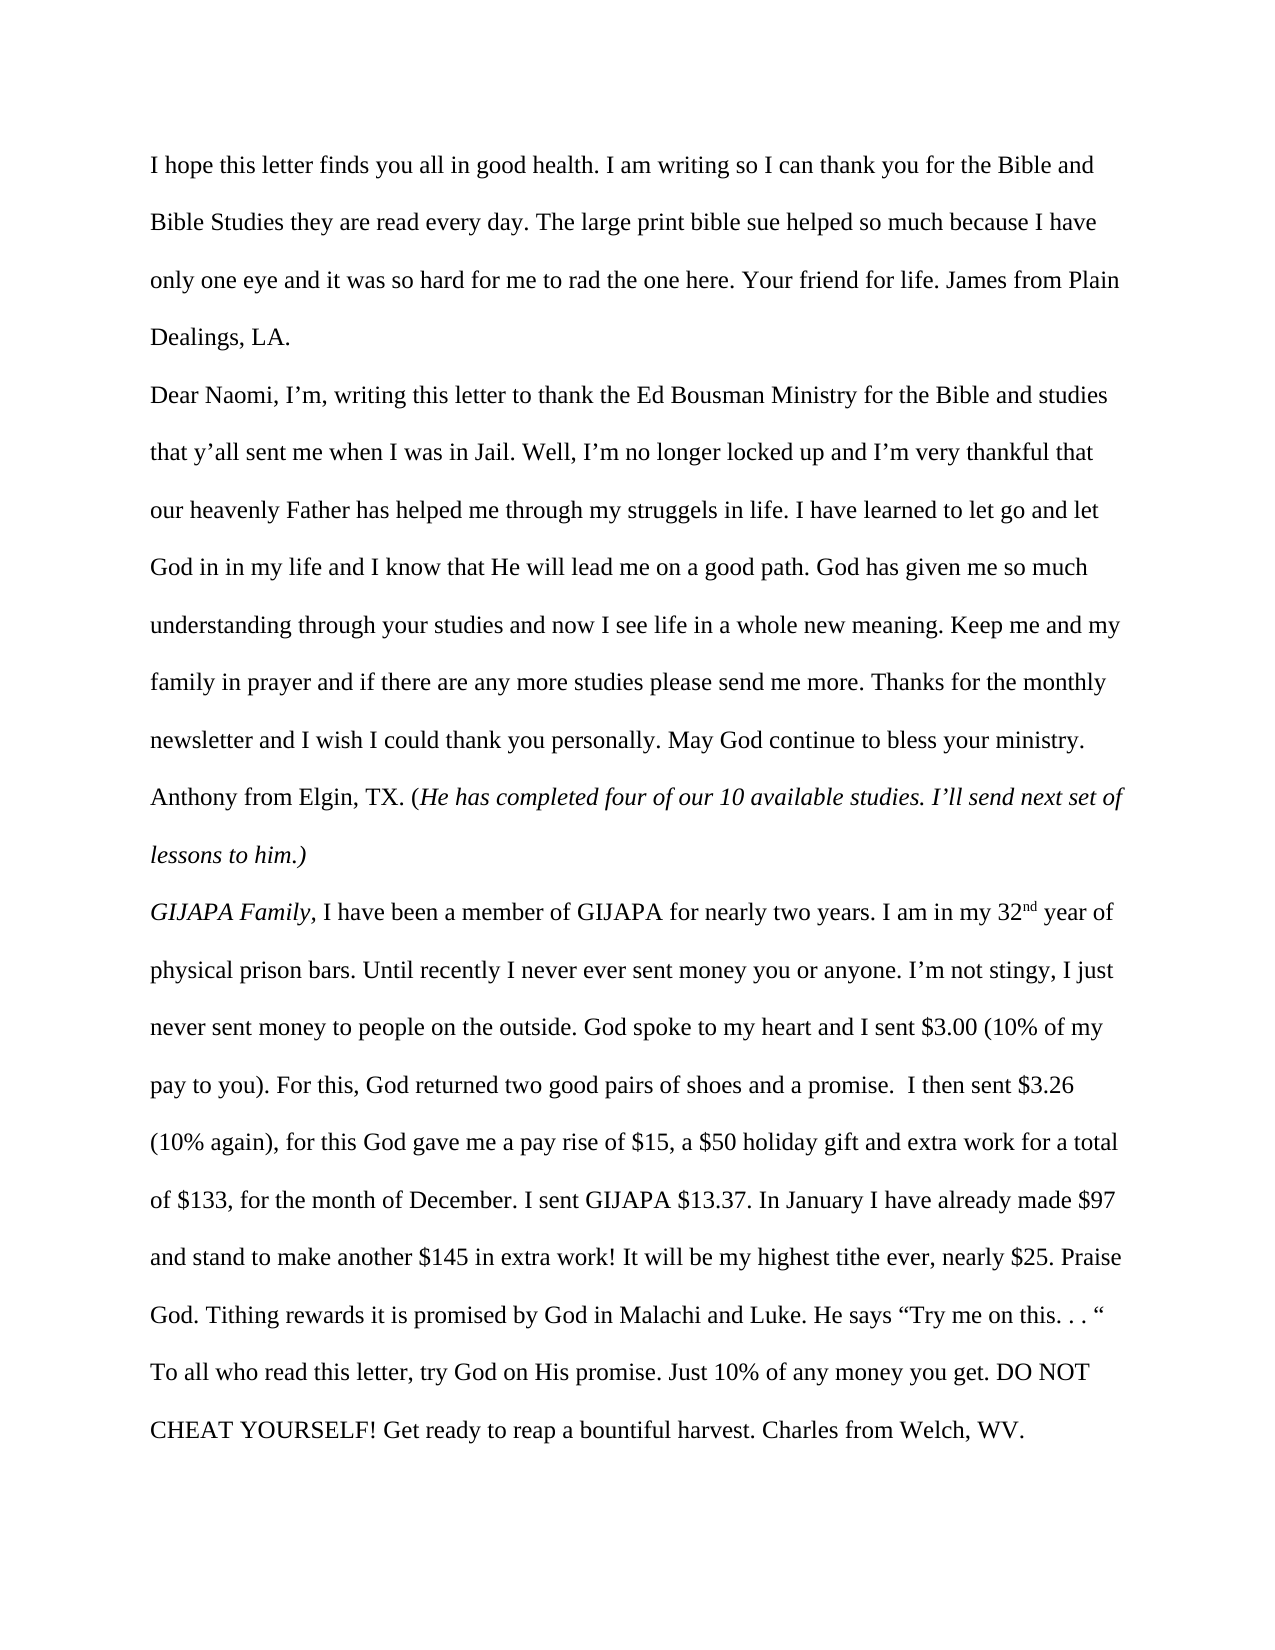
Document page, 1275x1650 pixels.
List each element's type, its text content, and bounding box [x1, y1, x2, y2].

text Dear Naomi, I’m, writing this letter to thank the Ed Bousman Ministry for the Bible and studies that y’all sent me when I was in Jail. Well, I’m no longer locked up and I’m very thankful that our heavenly Father has helped me through my struggels in life. I have learned to let go and let God in in my life and I know that He will lead me on a good path. God has given me so much understanding through your studies and now I see life in a whole new meaning. Keep me and my family in prayer and if there are any more studies please send me more. Thanks for the monthly newsletter and I wish I could thank you personally. May God continue to bless your ministry. Anthony from Elgin, TX. (He has completed four of our 10 available studies. I’ll send next set of lessons to him.) [150, 380, 1125, 869]
text I hope this letter finds you all in good health. I am writing so I can thank you for the Bible and Bible Studies they are read every day. The large print bible sue helped so much because I have only one eye and it was so hard for me to rad the one here. Your friend for life. James from Plain Dealings, LA. [150, 150, 1125, 351]
text GIJAPA Family, I have been a member of GIJAPA for nearly two years. I am in my 32nd year of physical prison bars. Until recently I never ever sent money you or anyone. I’m not stingy, I just never sent money to people on the outside. God spoke to my heart and I sent $3.00 (10% of my pay to you). For this, God returned two good pairs of shoes and a promise. I then sent $3.26 (10% again), for this God gave me a pay rise of $15, a $50 holiday gift and extra work for a total of $133, for the month of December. I sent GIJAPA $13.37. In January I have already made $97 and stand to make another $145 in extra work! It will be my highest tithe ever, nearly $25. Praise God. Tithing rewards it is promised by God in Malachi and Luke. He says “Try me on this. . . “ To all who read this letter, try God on His promise. Just 10% of any money you get. DO NOT CHEAT YOURSELF! Get ready to reap a bountiful harvest. Charles from Welch, WV. [150, 897, 1125, 1444]
